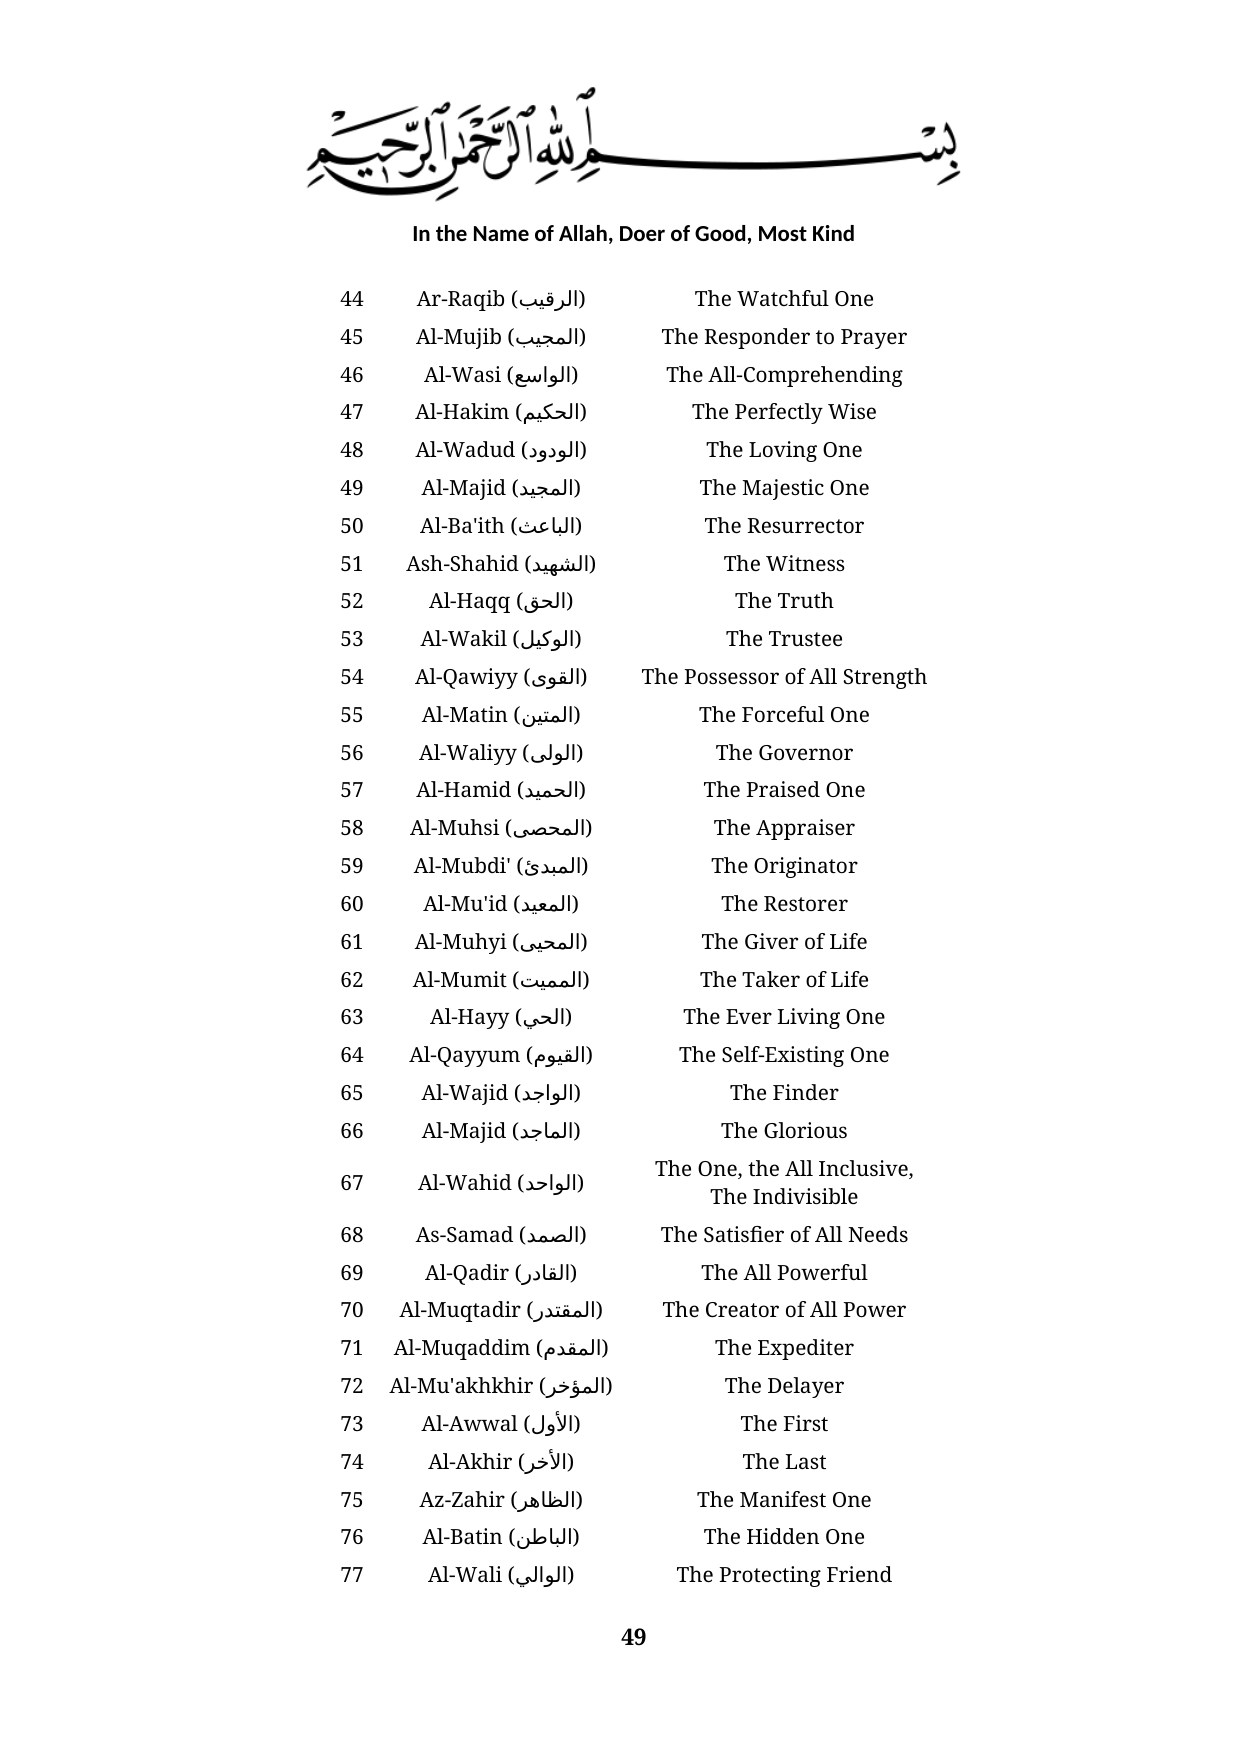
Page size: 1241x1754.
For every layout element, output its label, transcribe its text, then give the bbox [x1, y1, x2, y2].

table_cell 76 [333, 1518, 368, 1556]
table_cell The All-Comprehending [634, 355, 935, 393]
table_cell The Witness [634, 544, 935, 582]
table_cell 75 [333, 1480, 368, 1518]
table_cell The Manifest One [634, 1480, 935, 1518]
table_cell The Protecting Friend [634, 1556, 935, 1593]
table_cell 58 [333, 809, 368, 847]
table_cell Al-Muhsi (المحصى) [368, 809, 634, 847]
table_cell Al-Wakil (الوكيل) [368, 620, 634, 657]
table_cell The Appraiser [634, 809, 935, 847]
table_cell The Trustee [634, 620, 935, 657]
table_cell 72 [333, 1367, 368, 1404]
table_cell 56 [333, 733, 368, 771]
table_cell The Responder to Prayer [634, 317, 935, 355]
table_cell The Last [634, 1442, 935, 1480]
table_cell Al-Hamid (الحميد) [368, 771, 634, 809]
table_cell The Perfectly Wise [634, 393, 935, 431]
table_cell Al-Majid (الماجد) [368, 1111, 634, 1149]
table_cell 66 [333, 1111, 368, 1149]
table_cell Al-Mujib (المجيب) [368, 317, 634, 355]
table_cell 52 [333, 582, 368, 620]
table_cell The Governor [634, 733, 935, 771]
table_cell Al-Muhyi (المحيى) [368, 922, 634, 960]
table_cell 50 [333, 506, 368, 544]
table_cell 44 [333, 279, 368, 317]
table_cell 67 [333, 1149, 368, 1215]
table_cell Al-Qawiyy (القوى) [368, 658, 634, 695]
table_cell 62 [333, 960, 368, 998]
table_cell The Praised One [634, 771, 935, 809]
table_cell 49 [333, 469, 368, 506]
table_cell 48 [333, 431, 368, 468]
table_cell Al-Wali (الوالي) [368, 1556, 634, 1593]
table_cell Al-Mumit (المميت) [368, 960, 634, 998]
table_cell Al-Majid (المجيد) [368, 469, 634, 506]
table_cell The Self-Existing One [634, 1036, 935, 1073]
table_cell Al-Wadud (الودود) [368, 431, 634, 468]
table_cell The One, the All Inclusive, The Indivisible [634, 1149, 935, 1215]
table_cell 47 [333, 393, 368, 431]
table_cell The Giver of Life [634, 922, 935, 960]
table_cell 65 [333, 1074, 368, 1111]
table_cell The Possessor of All Strength [634, 658, 935, 695]
table_cell Az-Zahir (الظاهر) [368, 1480, 634, 1518]
table_cell 69 [333, 1253, 368, 1291]
table_cell Al-Qadir (القادر) [368, 1253, 634, 1291]
table_cell Al-Ba'ith (الباعث) [368, 506, 634, 544]
table_cell 70 [333, 1291, 368, 1329]
table_cell Al-Mu'id (المعيد) [368, 884, 634, 922]
table_cell 74 [333, 1442, 368, 1480]
table_cell Al-Qayyum (القيوم) [368, 1036, 634, 1073]
table_cell Al-Matin (المتين) [368, 695, 634, 733]
table_cell 51 [333, 544, 368, 582]
table_cell Al-Waliyy (الولى) [368, 733, 634, 771]
table_cell The Creator of All Power [634, 1291, 935, 1329]
table_cell Al-Akhir (الأخر) [368, 1442, 634, 1480]
table_cell The Resurrector [634, 506, 935, 544]
table_cell The Glorious [634, 1111, 935, 1149]
table_cell Ar-Raqib (الرقيب) [368, 279, 634, 317]
table_cell Al-Batin (الباطن) [368, 1518, 634, 1556]
table_cell The Finder [634, 1074, 935, 1111]
table_cell The Truth [634, 582, 935, 620]
table_cell Al-Mubdi' (المبدئ) [368, 847, 634, 884]
table_cell Al-Mu'akhkhir (المؤخر) [368, 1367, 634, 1404]
table_cell 63 [333, 998, 368, 1036]
table_cell 45 [333, 317, 368, 355]
table_cell Al-Awwal (الأول) [368, 1404, 634, 1442]
table_cell Al-Muqaddim (المقدم) [368, 1329, 634, 1367]
table_cell 60 [333, 884, 368, 922]
table_cell 55 [333, 695, 368, 733]
table_cell 59 [333, 847, 368, 884]
table_cell Ash-Shahid (الشهيد) [368, 544, 634, 582]
table_cell As-Samad (الصمد) [368, 1215, 634, 1253]
table_cell The Loving One [634, 431, 935, 468]
table_cell Al-Haqq (الحق) [368, 582, 634, 620]
table_cell 71 [333, 1329, 368, 1367]
table_cell 77 [333, 1556, 368, 1593]
table_cell 46 [333, 355, 368, 393]
table_cell 68 [333, 1215, 368, 1253]
table_cell Al-Wajid (الواجد) [368, 1074, 634, 1111]
table_cell The Hidden One [634, 1518, 935, 1556]
table_cell 64 [333, 1036, 368, 1073]
table_cell The Originator [634, 847, 935, 884]
table_cell The Delayer [634, 1367, 935, 1404]
table_cell Al-Wahid (الواحد) [368, 1149, 634, 1215]
table_cell The All Powerful [634, 1253, 935, 1291]
table_cell Al-Hayy (الحي) [368, 998, 634, 1036]
table_cell The Watchful One [634, 279, 935, 317]
table_cell 61 [333, 922, 368, 960]
table_cell The Restorer [634, 884, 935, 922]
table_cell The First [634, 1404, 935, 1442]
table_cell The Taker of Life [634, 960, 935, 998]
table_cell The Forceful One [634, 695, 935, 733]
table_cell Al-Hakim (الحكيم) [368, 393, 634, 431]
table_cell 54 [333, 658, 368, 695]
table_cell Al-Muqtadir (المقتدر) [368, 1291, 634, 1329]
table_cell 53 [333, 620, 368, 657]
table_cell The Ever Living One [634, 998, 935, 1036]
table_cell The Expediter [634, 1329, 935, 1367]
table_cell 57 [333, 771, 368, 809]
table_cell Al-Wasi (الواسع) [368, 355, 634, 393]
table_cell The Majestic One [634, 469, 935, 506]
table_cell The Satisfier of All Needs [634, 1215, 935, 1253]
table_cell 73 [333, 1404, 368, 1442]
